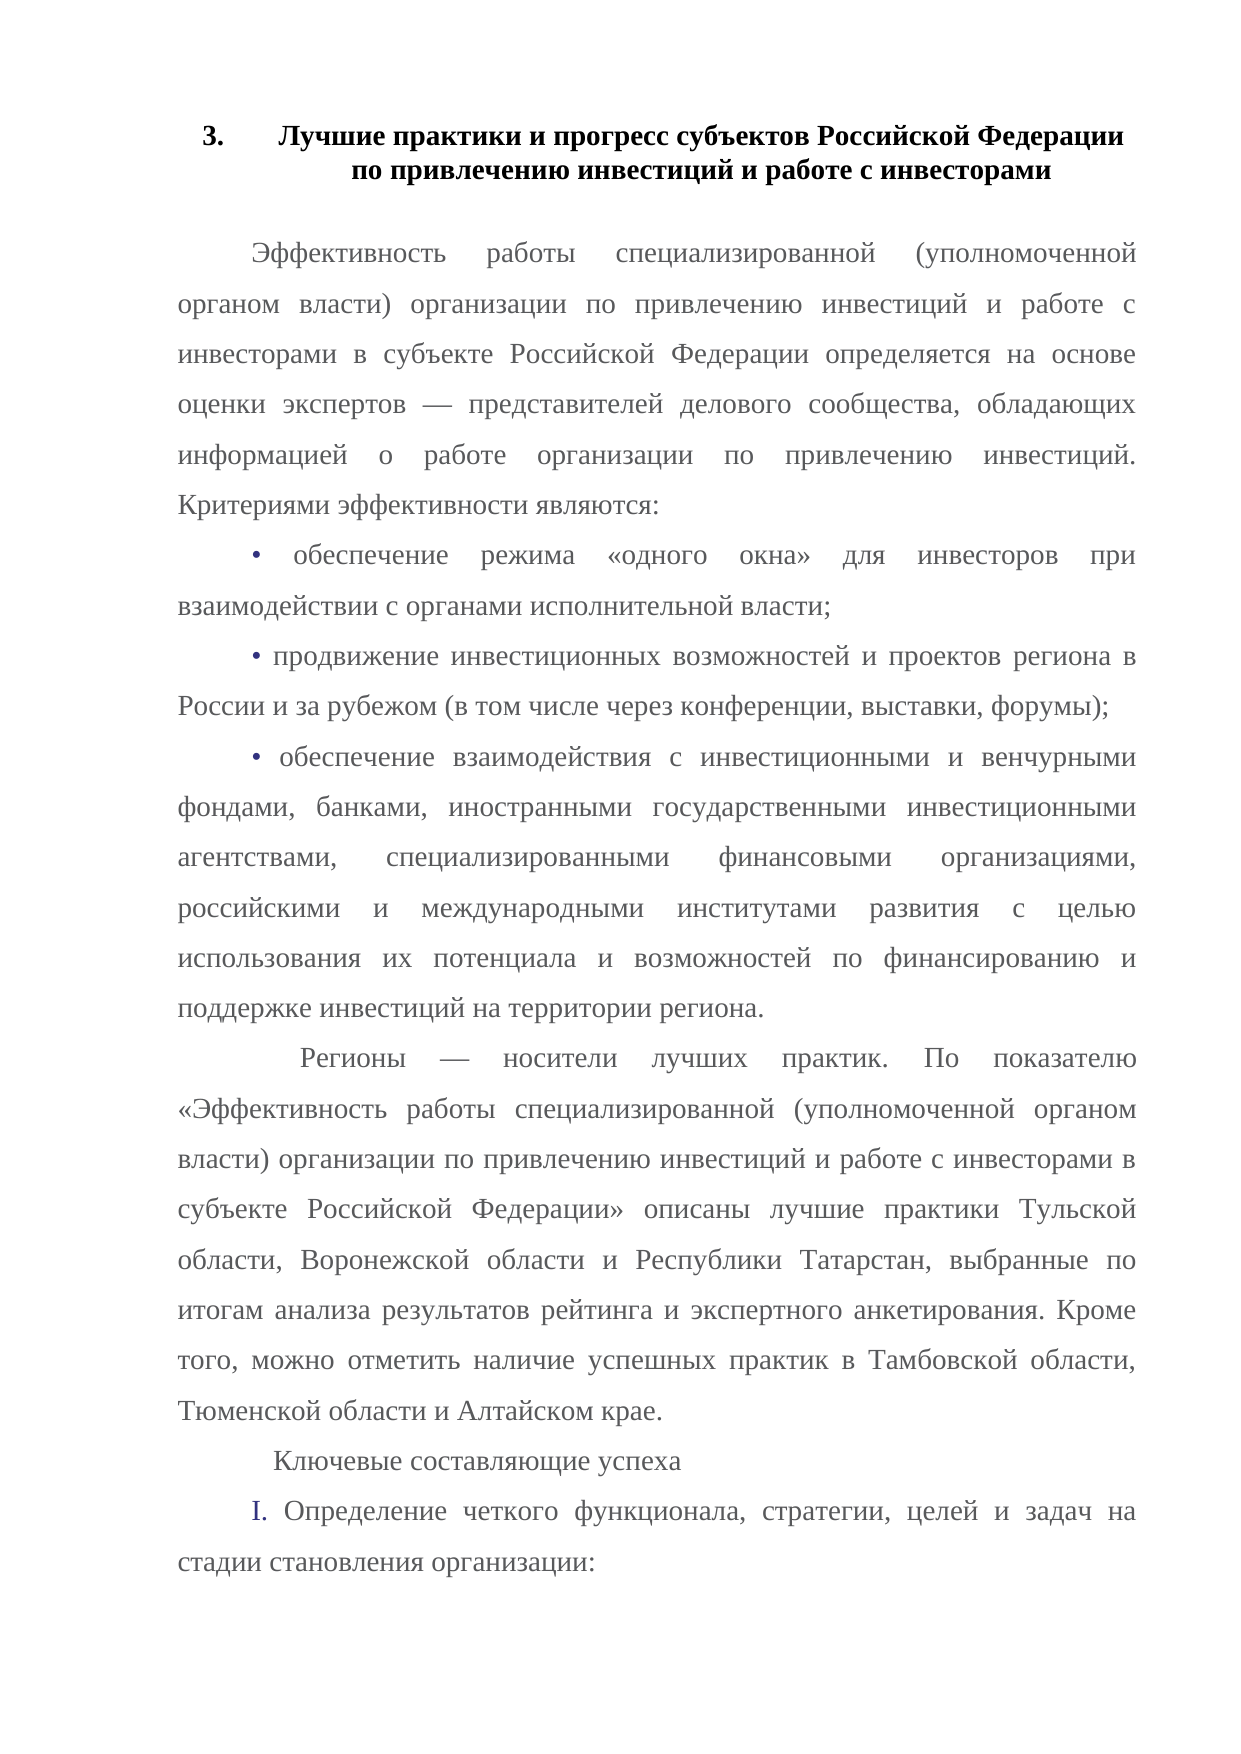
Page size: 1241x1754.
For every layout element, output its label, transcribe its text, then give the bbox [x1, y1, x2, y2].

text Эффективность работы специализированной (уполномоченной органом власти) организации по привлечению инвестиций и работе с инвесторами в субъекте Российской Федерации определяется на основе оценки экспертов — представителей делового сообщества, обладающих информацией о работе организации по привлечению инвестиций. Критериями эффективности являются: [177, 236, 1137, 521]
text • обеспечение взаимодействия с инвестиционными и венчурными фондами, банками, иностранными государственными инвестиционными агентствами, специализированными финансовыми организациями, российскими и международными институтами развития с целью использования их потенциала и возможностей по финансированию и поддержке инвестиций на территории региона. [177, 739, 1137, 1024]
text • продвижение инвестиционных возможностей и проектов региона в России и за рубежом (в том числе через конференции, выставки, форумы); [177, 638, 1137, 722]
text 3 Ключевые составляющие успеха [177, 1443, 1137, 1477]
text 2 Регионы — носители лучших практик. По показателю «Эффективность работы специализированной (уполномоченной органом власти) организации по привлечению инвестиций и работе с инвесторами в субъекте Российской Федерации» описаны лучшие практики Тульской области, Воронежской области и Республики Татарстан, выбранные по итогам анализа результатов рейтинга и экспертного анкетирования. Кроме того, можно отметить наличие успешных практик в Тамбовской области, Тюменской области и Алтайском крае. [177, 1041, 1137, 1426]
text I. Определение четкого функционала, стратегии, целей и задач на стадии становления организации: [177, 1493, 1137, 1577]
list Лучшие практики и прогресс субъектов Российской Федерации по привлечению инвестиций и работе с инвесторами [189, 118, 1137, 185]
text • обеспечение режима «одного окна» для инвесторов при взаимодействии с органами исполнительной власти; [177, 537, 1137, 621]
